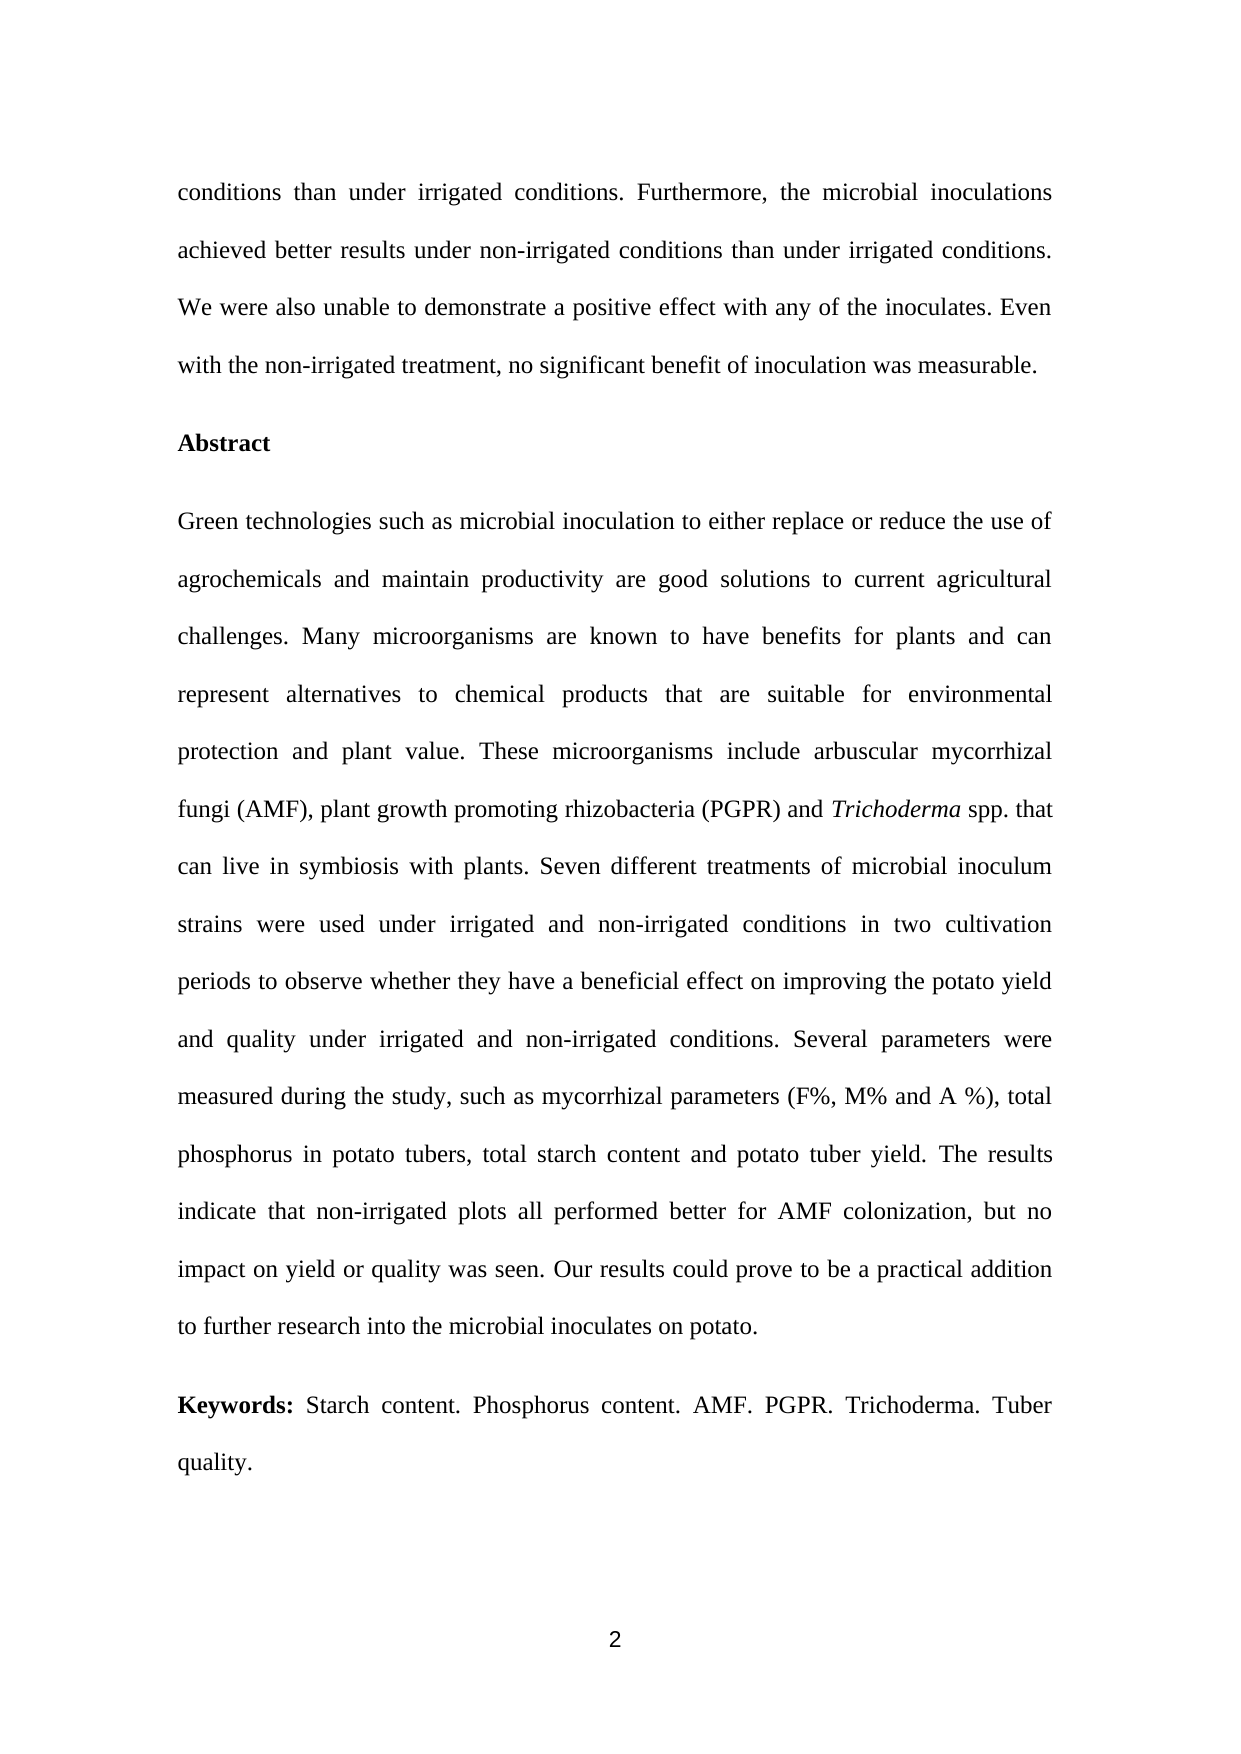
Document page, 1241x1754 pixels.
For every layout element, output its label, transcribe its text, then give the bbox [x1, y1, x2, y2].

text Keywords: Starch content. Phosphorus content. AMF. PGPR. Trichoderma. Tuber quality. [177, 1390, 1053, 1476]
text Abstract [177, 428, 1053, 457]
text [177, 177, 1053, 378]
text Green technologies such as microbial inoculation to either replace or reduce the use of agrochemicals and maintain productivity are good solutions to current agricultural challenges. Many microorganisms are known to have benefits for plants and can represent alternatives to chemical products that are suitable for environmental protection and plant value. These microorganisms include arbuscular mycorrhizal fungi (AMF), plant growth promoting rhizobacteria (PGPR) and Trichoderma spp. that can live in symbiosis with plants. Seven different treatments of microbial inoculum strains were used under irrigated and non-irrigated conditions in two cultivation periods to observe whether they have a beneficial effect on improving the potato yield and quality under irrigated and non-irrigated conditions. Several parameters were measured during the study, such as mycorrhizal parameters (F%, M% and A %), total phosphorus in potato tubers, total starch content and potato tuber yield. The results indicate that non-irrigated plots all performed better for AMF colonization, but no impact on yield or quality was seen. Our results could prove to be a practical addition to further research into the microbial inoculates on potato. [177, 506, 1053, 1340]
